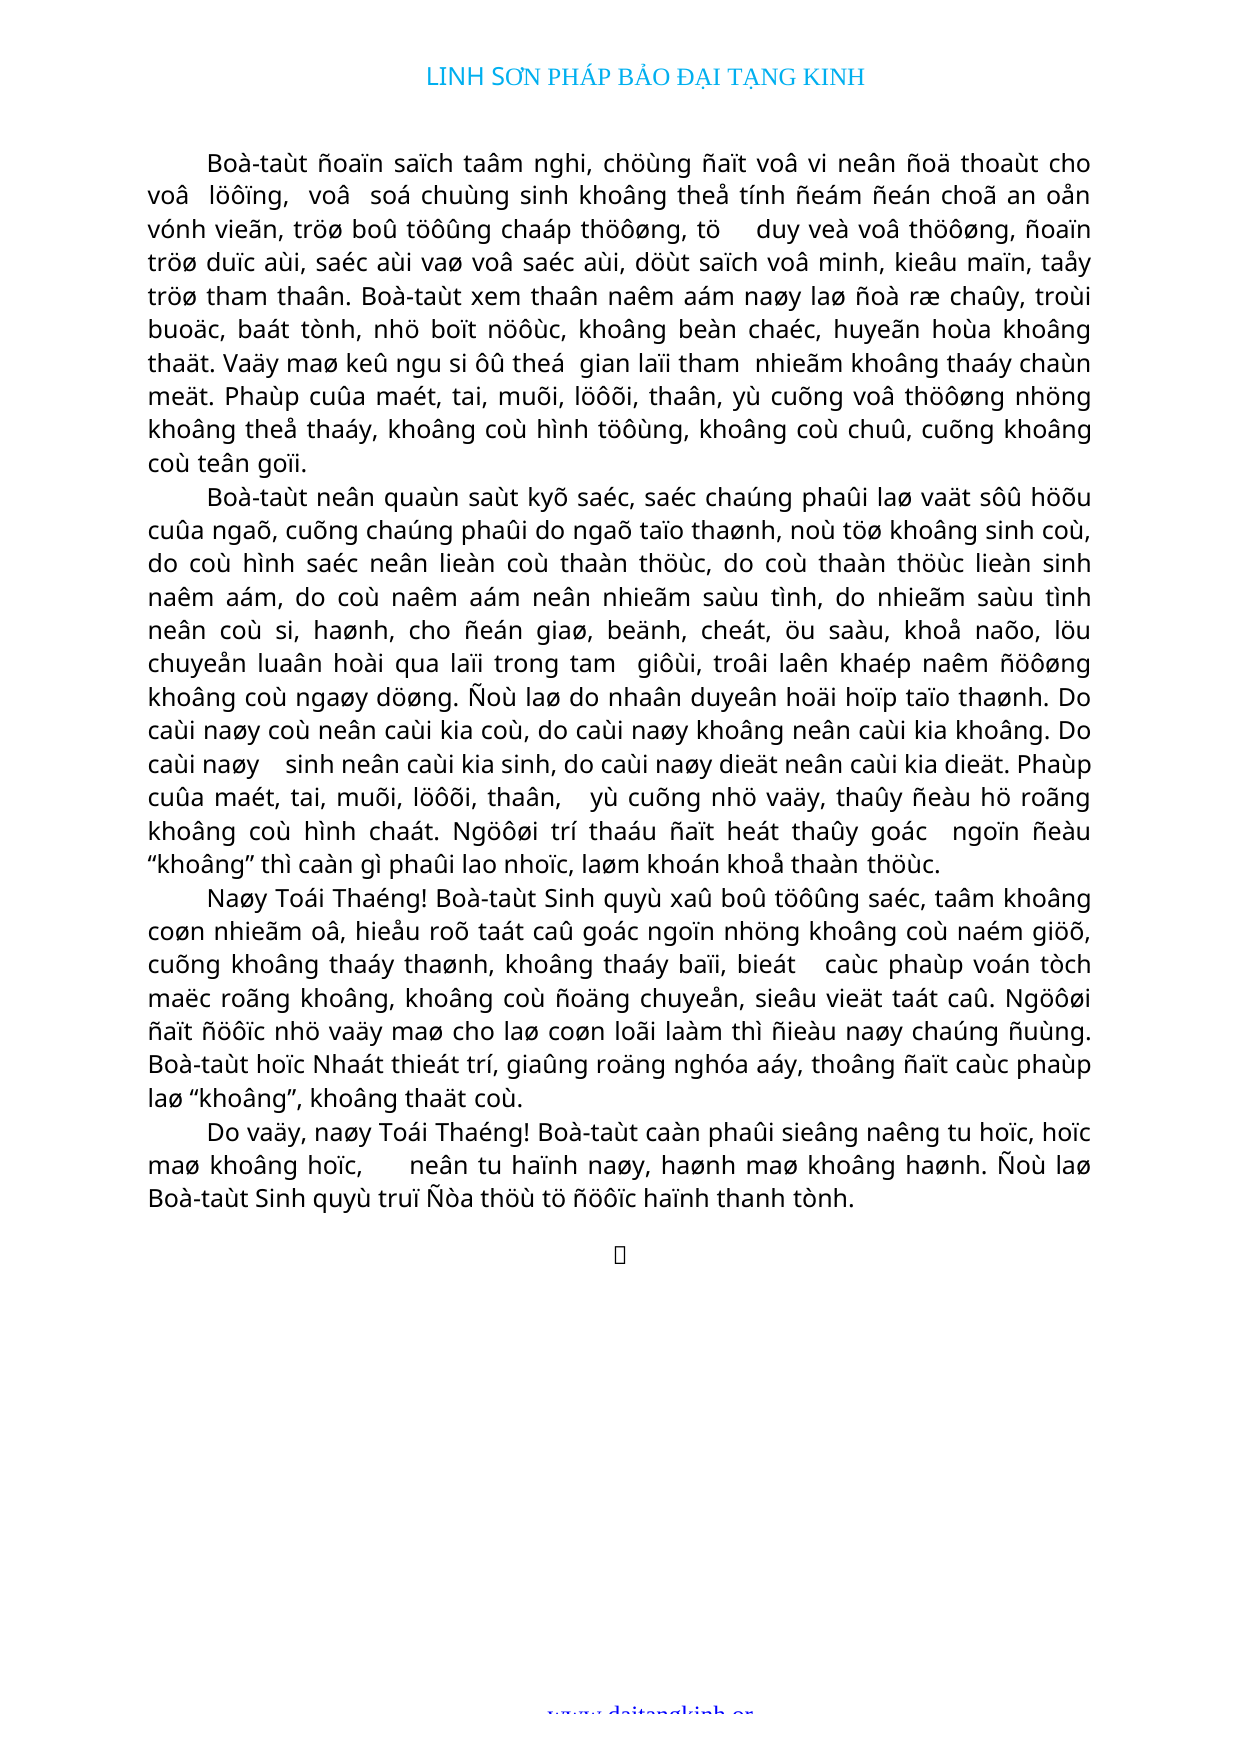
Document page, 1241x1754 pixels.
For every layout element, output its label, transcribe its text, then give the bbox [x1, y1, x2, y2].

text  [135, 1237, 1104, 1271]
text Naøy Toái Thaéng! Boà-taùt Sinh quyù xaû boû töôûng saéc, taâm khoâng coøn nhieãm oâ, hieåu roõ taát caû goác ngoïn nhöng khoâng coù naém giöõ, cuõng khoâng thaáy thaønh, khoâng thaáy baïi, bieát caùc phaùp voán tòch maëc roãng khoâng, khoâng coù ñoäng chuyeån, sieâu vieät taát caû. Ngöôøi ñaït ñöôïc nhö vaäy maø cho laø coøn loãi laàm thì ñieàu naøy chaúng ñuùng. Boà-taùt hoïc Nhaát thieát trí, giaûng roäng nghóa aáy, thoâng ñaït caùc phaùp laø “khoâng”, khoâng thaät coù. [147, 881, 1093, 1115]
text Boà-taùt ñoaïn saïch taâm nghi, chöùng ñaït voâ vi neân ñoä thoaùt cho voâ löôïng, voâ soá chuùng sinh khoâng theå tính ñeám ñeán choã an oån vónh vieãn, tröø boû töôûng chaáp thöôøng, tö duy veà voâ thöôøng, ñoaïn tröø duïc aùi, saéc aùi vaø voâ saéc aùi, döùt saïch voâ minh, kieâu maïn, taåy tröø tham thaân. Boà-taùt xem thaân naêm aám naøy laø ñoà ræ chaûy, troùi buoäc, baát tònh, nhö boït nöôùc, khoâng beàn chaéc, huyeãn hoùa khoâng thaät. Vaäy maø keû ngu si ôû theá gian laïi tham nhieãm khoâng thaáy chaùn meät. Phaùp cuûa maét, tai, muõi, löôõi, thaân, yù cuõng voâ thöôøng nhöng khoâng theå thaáy, khoâng coù hình töôùng, khoâng coù chuû, cuõng khoâng coù teân goïi. [147, 145, 1093, 479]
text Boà-taùt neân quaùn saùt kyõ saéc, saéc chaúng phaûi laø vaät sôû höõu cuûa ngaõ, cuõng chaúng phaûi do ngaõ taïo thaønh, noù töø khoâng sinh coù, do coù hình saéc neân lieàn coù thaàn thöùc, do coù thaàn thöùc lieàn sinh naêm aám, do coù naêm aám neân nhieãm saùu tình, do nhieãm saùu tình neân coù si, haønh, cho ñeán giaø, beänh, cheát, öu saàu, khoå naõo, löu chuyeån luaân hoài qua laïi trong tam giôùi, troâi laên khaép naêm ñöôøng khoâng coù ngaøy döøng. Ñoù laø do nhaân duyeân hoäi hoïp taïo thaønh. Do caùi naøy coù neân caùi kia coù, do caùi naøy khoâng neân caùi kia khoâng. Do caùi naøy sinh neân caùi kia sinh, do caùi naøy dieät neân caùi kia dieät. Phaùp cuûa maét, tai, muõi, löôõi, thaân, yù cuõng nhö vaäy, thaûy ñeàu hö roãng khoâng coù hình chaát. Ngöôøi trí thaáu ñaït heát thaûy goác ngoïn ñeàu “khoâng” thì caàn gì phaûi lao nhoïc, laøm khoán khoå thaàn thöùc. [147, 479, 1093, 881]
text Do vaäy, naøy Toái Thaéng! Boà-taùt caàn phaûi sieâng naêng tu hoïc, hoïc maø khoâng hoïc, neân tu haïnh naøy, haønh maø khoâng haønh. Ñoù laø Boà-taùt Sinh quyù truï Ñòa thöù tö ñöôïc haïnh thanh tònh. [147, 1115, 1093, 1215]
